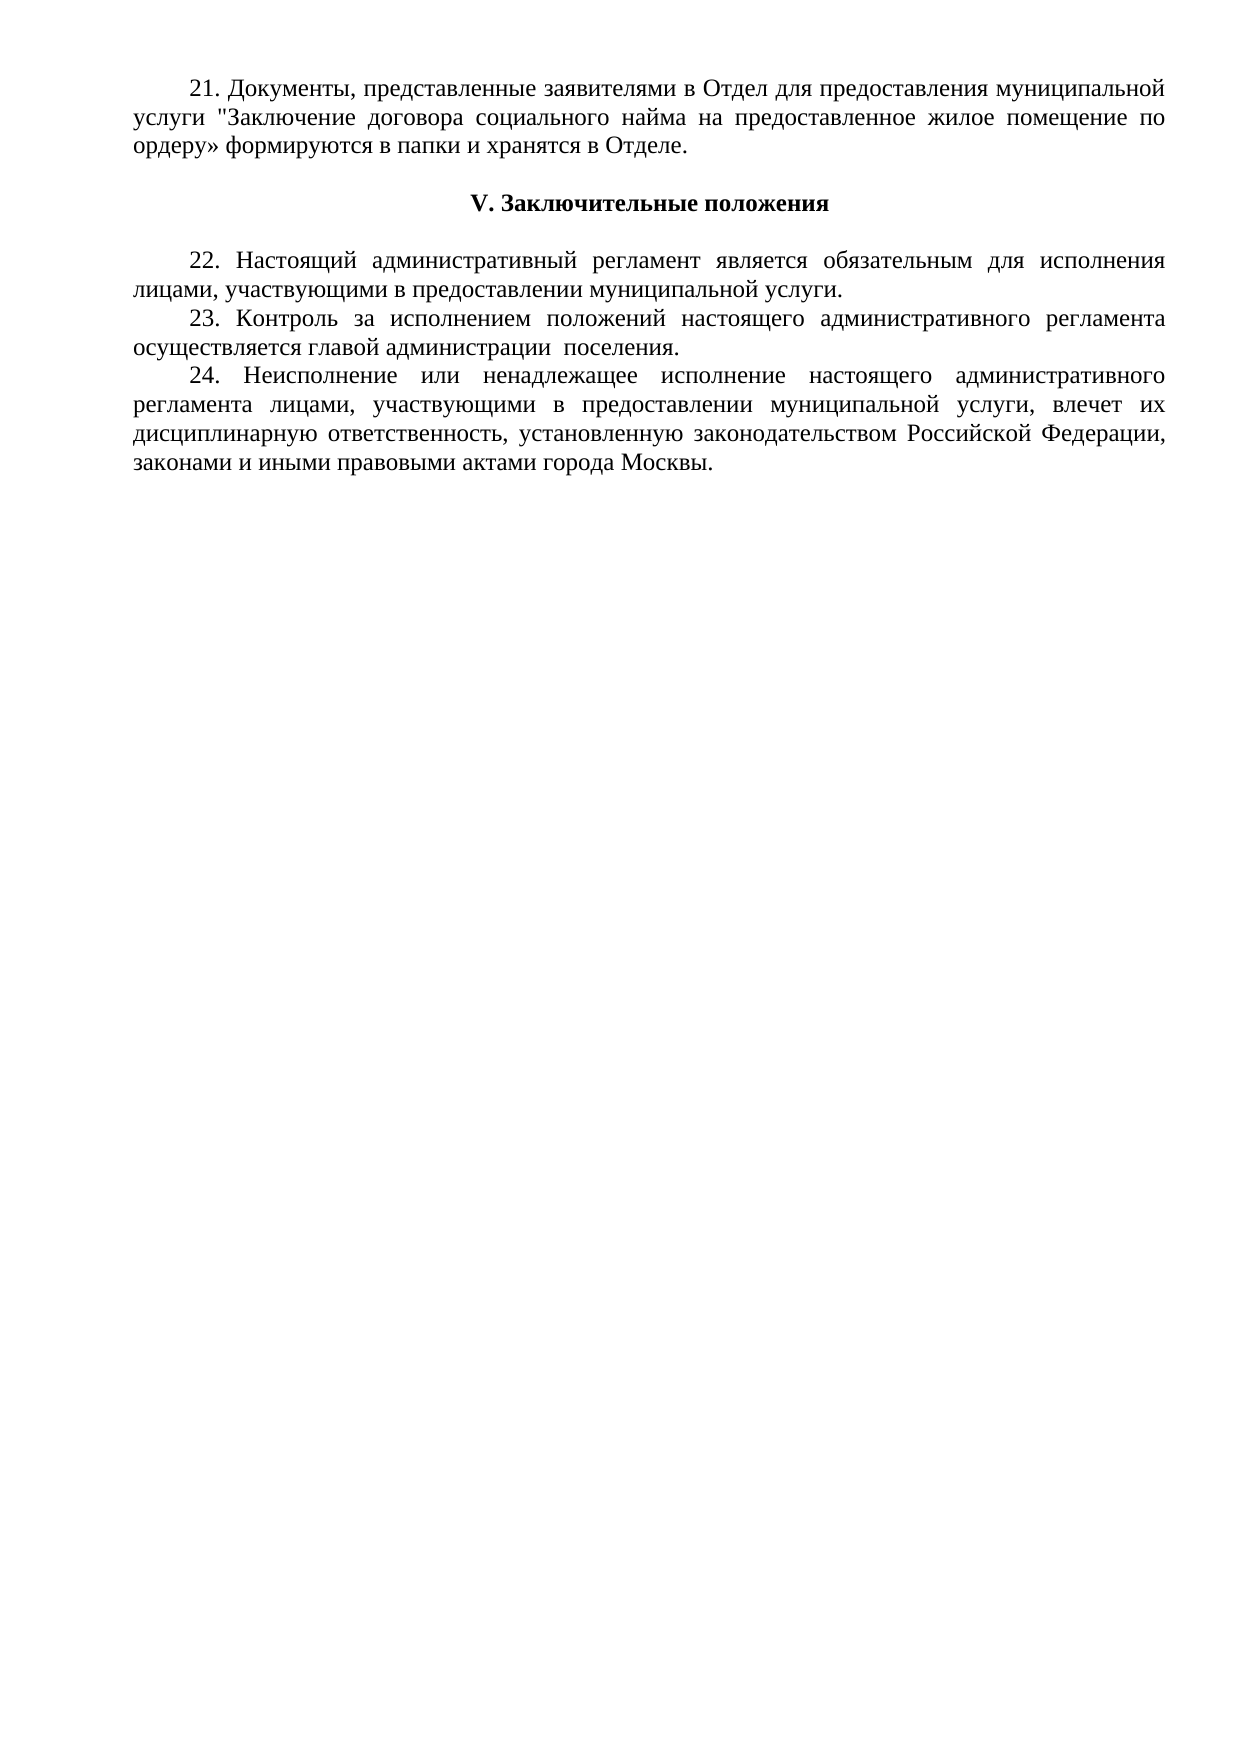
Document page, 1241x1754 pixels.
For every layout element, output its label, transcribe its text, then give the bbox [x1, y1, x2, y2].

text 23. Контроль за исполнением положений настоящего административного регламента осуществляется главой администрации поселения. [133, 303, 1167, 361]
text V. Заключительные положения [133, 188, 1167, 217]
text 21. Документы, представленные заявителями в Отдел для предоставления муниципальной услуги "Заключение договора социального найма на предоставленное жилое помещение по ордеру» формируются в папки и хранятся в Отделе. [133, 73, 1167, 159]
text 22. Настоящий административный регламент является обязательным для исполнения лицами, участвующими в предоставлении муниципальной услуги. [133, 246, 1167, 303]
text 24. Неисполнение или ненадлежащее исполнение настоящего административного регламента лицами, участвующими в предоставлении муниципальной услуги, влечет их дисциплинарную ответственность, установленную законодательством Российской Федерации, законами и иными правовыми актами города Москвы. [133, 361, 1167, 476]
